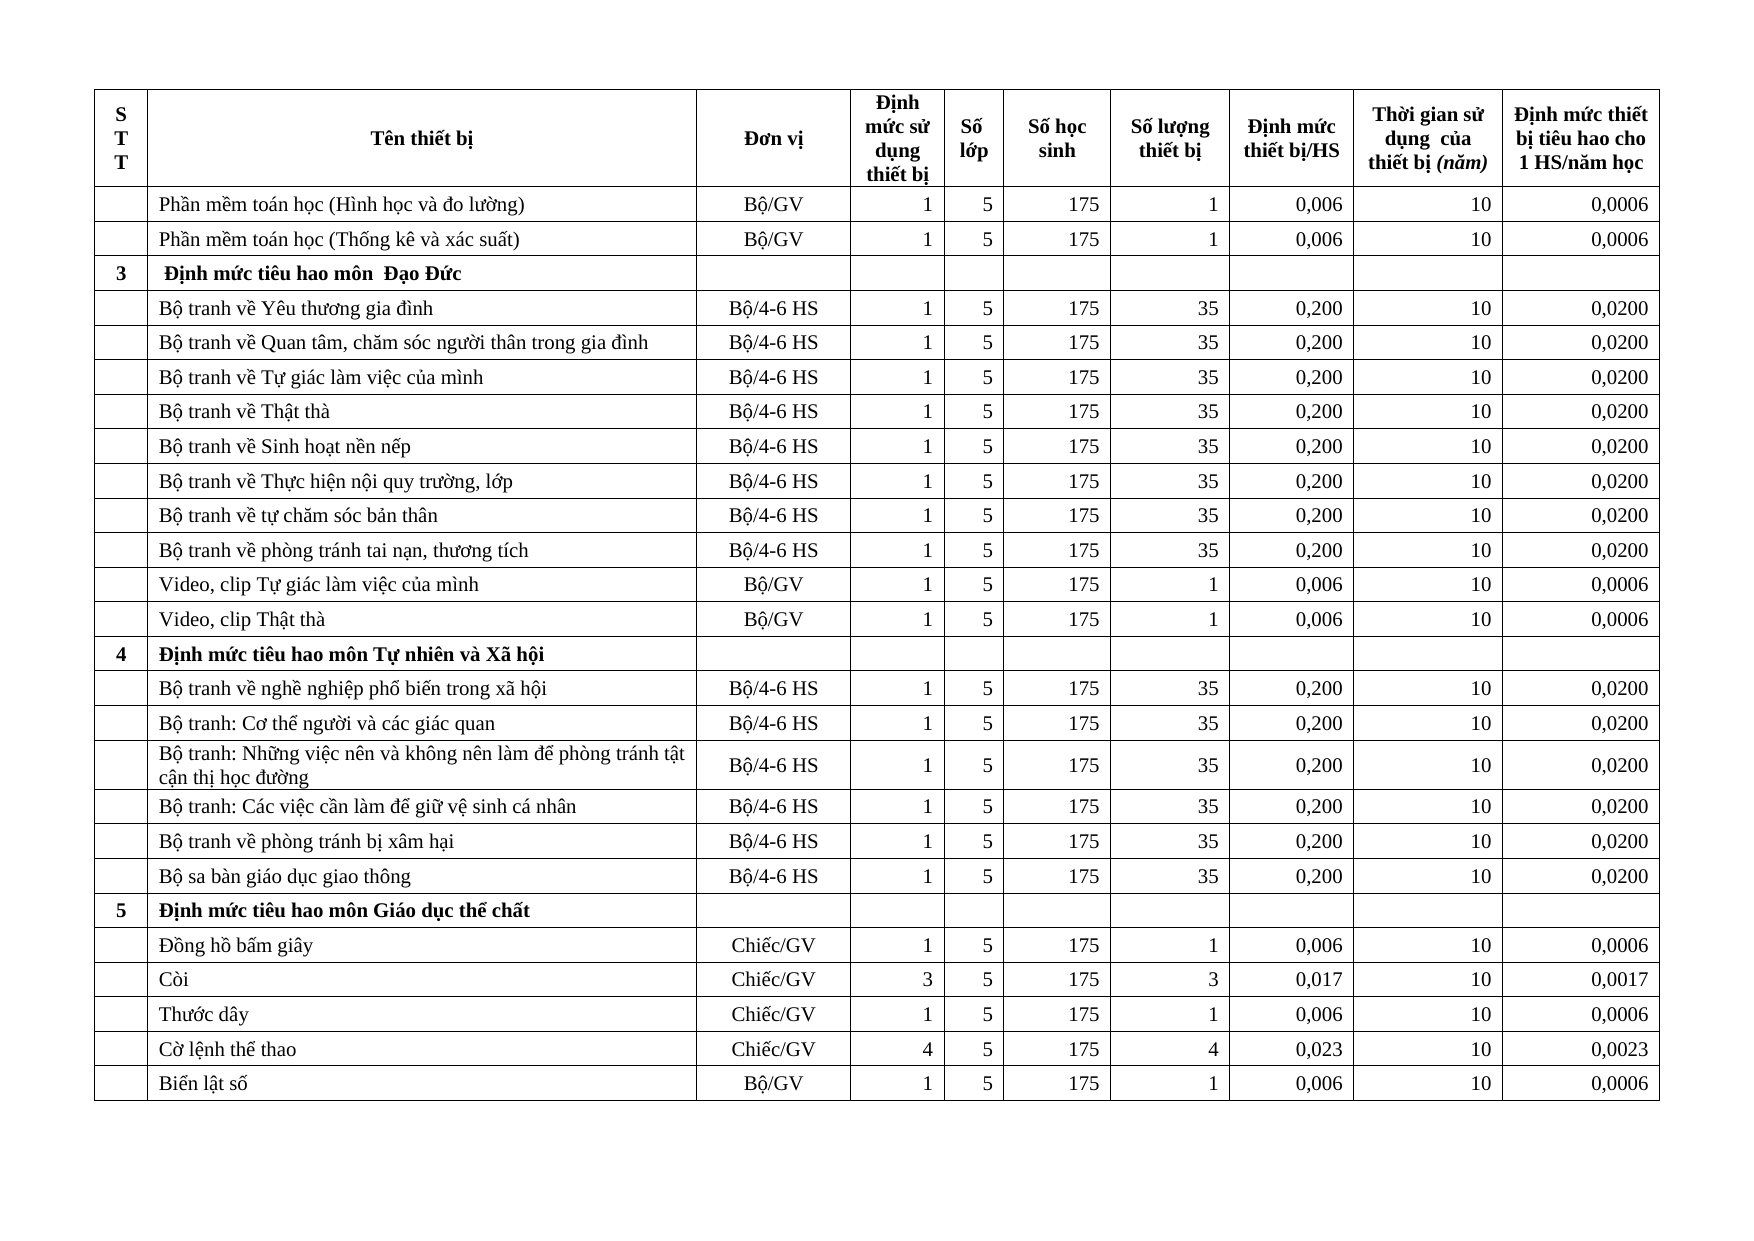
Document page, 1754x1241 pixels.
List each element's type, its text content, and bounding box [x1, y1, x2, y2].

table_cell 0,0200 [1503, 326, 1659, 359]
table_cell Chiếc/GV [697, 1032, 850, 1065]
table_cell Định mức tiêu hao môn Đạo Đức [148, 256, 696, 290]
table_cell 10 [1354, 859, 1502, 892]
table_cell [1230, 894, 1353, 927]
table_cell [95, 706, 147, 739]
table_cell 175 [1004, 963, 1110, 996]
table_cell 35 [1111, 706, 1229, 739]
table_cell Bộ/4-6 HS [697, 671, 850, 705]
table_cell [945, 637, 1003, 670]
table_cell 5 [945, 429, 1003, 463]
table_cell 1 [851, 1066, 944, 1100]
table_cell 1 [1111, 1066, 1229, 1100]
table_cell Bộ tranh: Những việc nên và không nên làm để phòng tránh tật cận thị học đường [148, 741, 696, 789]
table_cell 4 [95, 637, 147, 670]
table_cell 0,200 [1230, 326, 1353, 359]
table_cell [95, 533, 147, 567]
table_cell 4 [851, 1032, 944, 1065]
table_cell 10 [1354, 360, 1502, 394]
table_cell Bộ tranh về Sinh hoạt nền nếp [148, 429, 696, 463]
table_cell 35 [1111, 360, 1229, 394]
table_cell [95, 187, 147, 221]
table_cell Bộ/4-6 HS [697, 429, 850, 463]
table_cell 5 [95, 894, 147, 927]
table_cell 5 [945, 1032, 1003, 1065]
table_cell 0,023 [1230, 1032, 1353, 1065]
table_cell 1 [851, 360, 944, 394]
table_cell Bộ/4-6 HS [697, 360, 850, 394]
table_cell Bộ/4-6 HS [697, 533, 850, 567]
table_cell 1 [851, 706, 944, 739]
table_cell 0,0200 [1503, 360, 1659, 394]
table_cell 5 [945, 187, 1003, 221]
table_cell 5 [945, 464, 1003, 497]
table_cell [95, 568, 147, 601]
table_cell 5 [945, 790, 1003, 823]
table_cell [1004, 637, 1110, 670]
table_cell Chiếc/GV [697, 928, 850, 962]
table_cell 1 [851, 824, 944, 858]
table_cell 10 [1354, 602, 1502, 636]
table_cell [95, 963, 147, 996]
table_cell Bộ tranh về nghề nghiệp phổ biến trong xã hội [148, 671, 696, 705]
table_cell 10 [1354, 429, 1502, 463]
table_cell Bộ/4-6 HS [697, 790, 850, 823]
table_cell Bộ tranh về Tự giác làm việc của mình [148, 360, 696, 394]
table_cell 10 [1354, 395, 1502, 428]
table_cell [1503, 637, 1659, 670]
table_cell 35 [1111, 464, 1229, 497]
table_cell 1 [851, 533, 944, 567]
table_cell 1 [851, 790, 944, 823]
table_cell 175 [1004, 1032, 1110, 1065]
table_cell 10 [1354, 1066, 1502, 1100]
table_cell Biển lật số [148, 1066, 696, 1100]
table_cell 5 [945, 859, 1003, 892]
table_header Số lượng thiết bị [1111, 90, 1229, 186]
table_cell Bộ/GV [697, 187, 850, 221]
table_cell 5 [945, 360, 1003, 394]
table_cell 175 [1004, 928, 1110, 962]
table_cell 0,200 [1230, 395, 1353, 428]
table_cell 10 [1354, 671, 1502, 705]
table_cell 10 [1354, 928, 1502, 962]
table_cell Thước dây [148, 997, 696, 1031]
table_cell 10 [1354, 568, 1502, 601]
table_cell Video, clip Tự giác làm việc của mình [148, 568, 696, 601]
table_header Thời gian sử dụng của thiết bị (năm) [1354, 90, 1502, 186]
table_cell 0,0200 [1503, 671, 1659, 705]
table_cell Chiếc/GV [697, 963, 850, 996]
table_cell 1 [851, 568, 944, 601]
table_cell 1 [851, 326, 944, 359]
table_cell 1 [851, 671, 944, 705]
table_cell 0,0006 [1503, 222, 1659, 255]
table_cell 35 [1111, 533, 1229, 567]
table_cell 1 [851, 464, 944, 497]
table_cell [95, 602, 147, 636]
table_cell [95, 429, 147, 463]
table_cell 5 [945, 222, 1003, 255]
table_header Định mức thiết bị/HS [1230, 90, 1353, 186]
table_cell [95, 928, 147, 962]
table_cell Bộ/GV [697, 222, 850, 255]
table_cell 0,0006 [1503, 568, 1659, 601]
table_cell Phần mềm toán học (Hình học và đo lường) [148, 187, 696, 221]
table_cell [945, 894, 1003, 927]
table_cell 35 [1111, 499, 1229, 532]
table_cell Phần mềm toán học (Thống kê và xác suất) [148, 222, 696, 255]
table_cell 3 [1111, 963, 1229, 996]
table_cell 35 [1111, 326, 1229, 359]
table_cell 1 [851, 429, 944, 463]
table_cell 10 [1354, 963, 1502, 996]
table_cell [95, 997, 147, 1031]
table_cell 175 [1004, 187, 1110, 221]
table_cell Bộ/GV [697, 1066, 850, 1100]
table_cell [1004, 256, 1110, 290]
table_cell 35 [1111, 790, 1229, 823]
table_cell 175 [1004, 568, 1110, 601]
table_cell [851, 256, 944, 290]
table_cell 1 [851, 395, 944, 428]
table_cell Định mức tiêu hao môn Giáo dục thể chất [148, 894, 696, 927]
table_cell 175 [1004, 395, 1110, 428]
table_cell 0,200 [1230, 499, 1353, 532]
table_cell 175 [1004, 741, 1110, 789]
table_cell Bộ tranh về Yêu thương gia đình [148, 291, 696, 324]
table_cell [95, 824, 147, 858]
table_cell 0,0200 [1503, 706, 1659, 739]
table_cell [1004, 894, 1110, 927]
table_header Định mức thiết bị tiêu hao cho 1 HS/năm học [1503, 90, 1659, 186]
table_cell 5 [945, 326, 1003, 359]
table_cell [95, 499, 147, 532]
table_cell 10 [1354, 464, 1502, 497]
table_cell 175 [1004, 499, 1110, 532]
table_cell 3 [95, 256, 147, 290]
table_cell 10 [1354, 222, 1502, 255]
table_cell 5 [945, 1066, 1003, 1100]
table_cell 10 [1354, 326, 1502, 359]
table_cell 0,0200 [1503, 429, 1659, 463]
table_header S T T [95, 90, 147, 186]
table_cell 10 [1354, 790, 1502, 823]
table_cell 1 [1111, 187, 1229, 221]
table_cell 3 [851, 963, 944, 996]
table_cell 0,200 [1230, 360, 1353, 394]
table_cell 5 [945, 568, 1003, 601]
table_cell Bộ/4-6 HS [697, 859, 850, 892]
table_cell 10 [1354, 741, 1502, 789]
table_cell 0,0006 [1503, 602, 1659, 636]
table_cell 0,200 [1230, 464, 1353, 497]
table_cell 175 [1004, 429, 1110, 463]
table_cell 4 [1111, 1032, 1229, 1065]
table_cell [95, 671, 147, 705]
table_cell Bộ/4-6 HS [697, 824, 850, 858]
table_cell 10 [1354, 533, 1502, 567]
table_cell Bộ tranh về phòng tránh bị xâm hại [148, 824, 696, 858]
table_cell 1 [851, 741, 944, 789]
table_cell 1 [1111, 997, 1229, 1031]
table_cell 0,200 [1230, 671, 1353, 705]
table_cell Đồng hồ bấm giây [148, 928, 696, 962]
table_cell 0,0200 [1503, 499, 1659, 532]
table_cell 0,0200 [1503, 741, 1659, 789]
table_cell 5 [945, 499, 1003, 532]
table_cell 0,0200 [1503, 291, 1659, 324]
table_cell 0,006 [1230, 187, 1353, 221]
table_cell 0,006 [1230, 602, 1353, 636]
table_header Tên thiết bị [148, 90, 696, 186]
table_cell 35 [1111, 291, 1229, 324]
table_cell 0,0200 [1503, 859, 1659, 892]
table_cell [95, 291, 147, 324]
table_cell Định mức tiêu hao môn Tự nhiên và Xã hội [148, 637, 696, 670]
table_cell 1 [851, 499, 944, 532]
table_cell [95, 741, 147, 789]
table_cell 0,006 [1230, 568, 1353, 601]
table_cell 0,017 [1230, 963, 1353, 996]
table_cell Bộ/4-6 HS [697, 706, 850, 739]
table_cell [95, 1066, 147, 1100]
table_cell Bộ tranh: Các việc cần làm để giữ vệ sinh cá nhân [148, 790, 696, 823]
table_cell [697, 637, 850, 670]
table_cell [95, 859, 147, 892]
table_cell Bộ/4-6 HS [697, 291, 850, 324]
table_cell Bộ/4-6 HS [697, 464, 850, 497]
table_cell 0,0200 [1503, 533, 1659, 567]
table_header Số lớp [945, 90, 1003, 186]
table_cell Còi [148, 963, 696, 996]
table_cell [945, 256, 1003, 290]
table_cell Bộ/4-6 HS [697, 741, 850, 789]
table_cell Bộ tranh về tự chăm sóc bản thân [148, 499, 696, 532]
table_cell [95, 326, 147, 359]
table_cell 0,0017 [1503, 963, 1659, 996]
table_cell 35 [1111, 741, 1229, 789]
table_cell 10 [1354, 1032, 1502, 1065]
table_cell 5 [945, 671, 1003, 705]
table_cell Bộ tranh: Cơ thể người và các giác quan [148, 706, 696, 739]
table_cell 0,006 [1230, 997, 1353, 1031]
table_cell 175 [1004, 706, 1110, 739]
table_cell [1111, 256, 1229, 290]
table_cell 0,006 [1230, 928, 1353, 962]
table_cell 175 [1004, 1066, 1110, 1100]
table_cell 0,200 [1230, 706, 1353, 739]
table_cell 1 [851, 602, 944, 636]
table_cell 175 [1004, 291, 1110, 324]
table_cell [1230, 637, 1353, 670]
table_cell 175 [1004, 533, 1110, 567]
table_cell [95, 790, 147, 823]
table_cell 10 [1354, 706, 1502, 739]
table_cell [1503, 894, 1659, 927]
table_cell [697, 894, 850, 927]
table_cell Bộ/4-6 HS [697, 326, 850, 359]
table_cell 35 [1111, 671, 1229, 705]
table_cell 5 [945, 824, 1003, 858]
table_cell 1 [1111, 602, 1229, 636]
table_cell 1 [1111, 928, 1229, 962]
table_cell [1111, 637, 1229, 670]
table_cell 175 [1004, 602, 1110, 636]
table_cell 10 [1354, 499, 1502, 532]
table_cell 0,0200 [1503, 790, 1659, 823]
table_cell 35 [1111, 824, 1229, 858]
table_cell 10 [1354, 997, 1502, 1031]
table_cell Bộ/GV [697, 568, 850, 601]
table_cell 5 [945, 928, 1003, 962]
table_cell [851, 637, 944, 670]
table_cell [95, 464, 147, 497]
table_cell 10 [1354, 824, 1502, 858]
table_cell [1354, 894, 1502, 927]
table_cell 5 [945, 741, 1003, 789]
table_cell Bộ tranh về Thật thà [148, 395, 696, 428]
table_cell 0,200 [1230, 533, 1353, 567]
table_cell Bộ tranh về Thực hiện nội quy trường, lớp [148, 464, 696, 497]
table_cell [95, 1032, 147, 1065]
table_cell [1503, 256, 1659, 290]
table_cell 0,200 [1230, 790, 1353, 823]
table_cell 1 [851, 928, 944, 962]
table_cell 35 [1111, 859, 1229, 892]
table_cell 1 [1111, 222, 1229, 255]
table_cell Cờ lệnh thể thao [148, 1032, 696, 1065]
table_cell 175 [1004, 824, 1110, 858]
table_cell 0,0006 [1503, 997, 1659, 1031]
table_cell 0,0200 [1503, 464, 1659, 497]
table_cell Bộ tranh về phòng tránh tai nạn, thương tích [148, 533, 696, 567]
table_cell 5 [945, 602, 1003, 636]
table_header Số học sinh [1004, 90, 1110, 186]
table_cell 0,200 [1230, 429, 1353, 463]
table_cell [1354, 637, 1502, 670]
table_cell 1 [851, 187, 944, 221]
table_cell Chiếc/GV [697, 997, 850, 1031]
table_cell Bộ/4-6 HS [697, 395, 850, 428]
table_cell 175 [1004, 222, 1110, 255]
table_cell [95, 222, 147, 255]
table_cell 0,200 [1230, 291, 1353, 324]
table_cell 175 [1004, 859, 1110, 892]
table_cell 35 [1111, 395, 1229, 428]
table_header Định mức sử dụng thiết bị [851, 90, 944, 186]
table_cell 175 [1004, 790, 1110, 823]
table_cell 0,0200 [1503, 824, 1659, 858]
table_cell 1 [851, 859, 944, 892]
table_cell 0,0023 [1503, 1032, 1659, 1065]
table_cell [1111, 894, 1229, 927]
table_cell 1 [1111, 568, 1229, 601]
table_cell 10 [1354, 291, 1502, 324]
table_cell 10 [1354, 187, 1502, 221]
table_cell 0,200 [1230, 859, 1353, 892]
table_cell 175 [1004, 997, 1110, 1031]
table_cell [95, 395, 147, 428]
table_cell [697, 256, 850, 290]
table_cell Bộ/4-6 HS [697, 499, 850, 532]
table_cell 0,006 [1230, 222, 1353, 255]
table_cell 0,200 [1230, 824, 1353, 858]
table_cell Video, clip Thật thà [148, 602, 696, 636]
table_cell 175 [1004, 326, 1110, 359]
table_cell 0,200 [1230, 741, 1353, 789]
table_cell Bộ/GV [697, 602, 850, 636]
table_cell [1354, 256, 1502, 290]
table_cell 5 [945, 963, 1003, 996]
table_cell 1 [851, 997, 944, 1031]
table_cell 0,0006 [1503, 187, 1659, 221]
table_cell 0,0006 [1503, 1066, 1659, 1100]
table_header Đơn vị [697, 90, 850, 186]
table_cell 5 [945, 291, 1003, 324]
table_cell 0,006 [1230, 1066, 1353, 1100]
table_cell 5 [945, 395, 1003, 428]
table_cell 175 [1004, 671, 1110, 705]
table_cell 5 [945, 533, 1003, 567]
table_cell Bộ sa bàn giáo dục giao thông [148, 859, 696, 892]
table_cell 5 [945, 706, 1003, 739]
table_cell [95, 360, 147, 394]
table_cell 35 [1111, 429, 1229, 463]
table_cell 0,0006 [1503, 928, 1659, 962]
table_cell [851, 894, 944, 927]
table_cell 0,0200 [1503, 395, 1659, 428]
table_cell Bộ tranh về Quan tâm, chăm sóc người thân trong gia đình [148, 326, 696, 359]
table_cell 175 [1004, 360, 1110, 394]
table_cell [1230, 256, 1353, 290]
table_cell 5 [945, 997, 1003, 1031]
table_cell 175 [1004, 464, 1110, 497]
table_cell 1 [851, 222, 944, 255]
table_cell 1 [851, 291, 944, 324]
